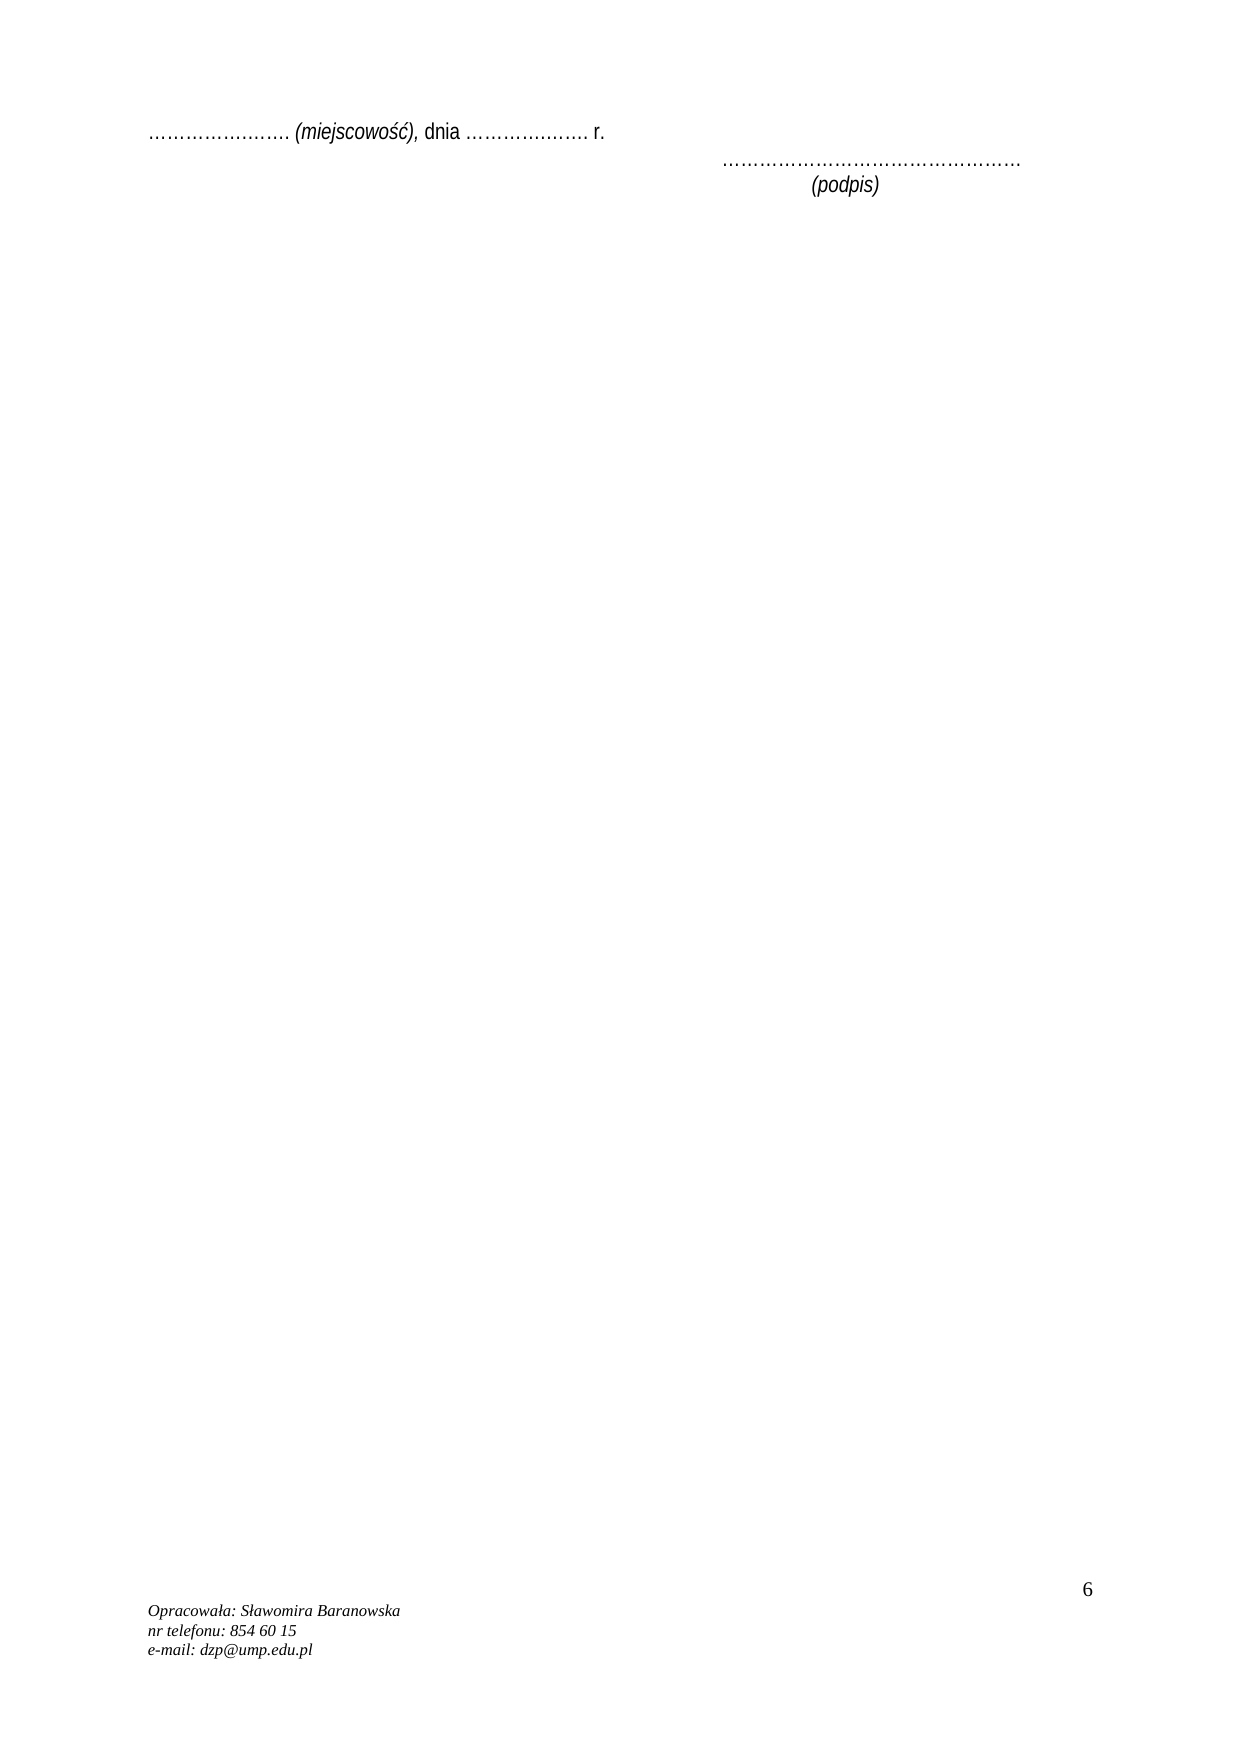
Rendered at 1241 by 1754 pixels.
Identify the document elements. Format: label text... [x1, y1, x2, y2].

text …………….……. (miejscowość), dnia ………….……. r. [148, 118, 1092, 144]
text ………………………………………… [148, 144, 1092, 171]
text (podpis) [738, 171, 1092, 197]
